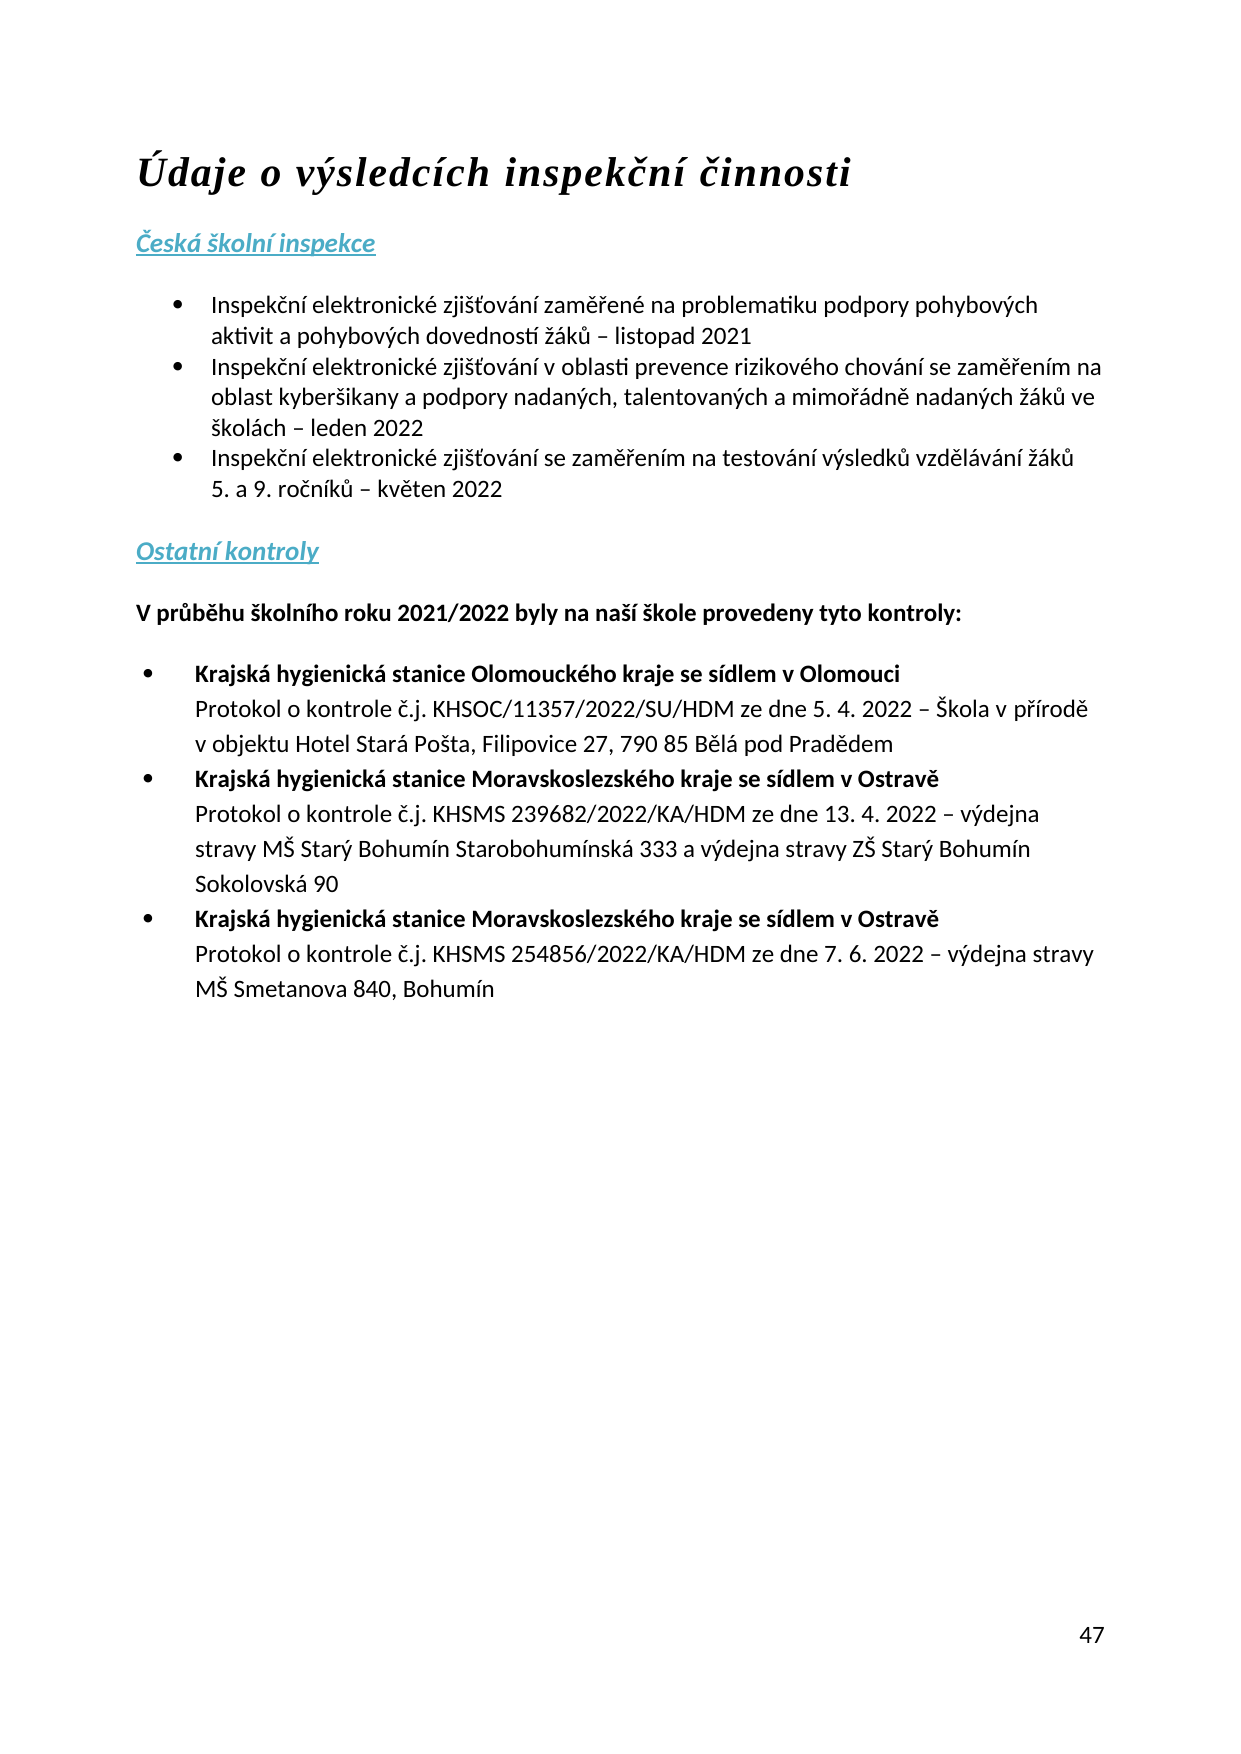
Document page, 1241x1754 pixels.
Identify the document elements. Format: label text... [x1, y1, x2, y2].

list Krajská hygienická stanice Olomouckého kraje se sídlem v Olomouci Protokol o kontrole č.j. KHSOC/11357/2022/SU/HDM ze dne 5. 4. 2022 – Škola v přírodě v objektu Hotel Stará Pošta, Filipovice 27, 790 85 Bělá pod Pradědem [144, 658, 1104, 759]
list Krajská hygienická stanice Moravskoslezského kraje se sídlem v Ostravě Protokol o kontrole č.j. KHSMS 239682/2022/KA/HDM ze dne 13. 4. 2022 – výdejna stravy MŠ Starý Bohumín Starobohumínská 333 a výdejna stravy ZŠ Starý Bohumín Sokolovská 90 [144, 763, 1104, 899]
subtitle Ostatní kontroly [136, 534, 1104, 567]
list Krajská hygienická stanice Moravskoslezského kraje se sídlem v Ostravě Protokol o kontrole č.j. KHSMS 254856/2022/KA/HDM ze dne 7. 6. 2022 – výdejna stravy MŠ Smetanova 840, Bohumín [144, 903, 1104, 1004]
subtitle Česká školní inspekce [136, 226, 1104, 259]
text V průběhu školního roku 2021/2022 byly na naší škole provedeny tyto kontroly: [136, 597, 1104, 628]
list Inspekční elektronické zjišťování se zaměřením na testování výsledků vzdělávání žáků 5. a 9. ročníků – květen 2022 [173, 442, 1104, 503]
subtitle Údaje o výsledcích inspekční činnosti [136, 148, 1104, 196]
list Inspekční elektronické zjišťování zaměřené na problematiku podpory pohybových aktivit a pohybových dovedností žáků – listopad 2021 [173, 290, 1104, 351]
list Inspekční elektronické zjišťování v oblasti prevence rizikového chování se zaměřením na oblast kyberšikany a podpory nadaných, talentovaných a mimořádně nadaných žáků ve školách – leden 2022 [173, 351, 1104, 442]
